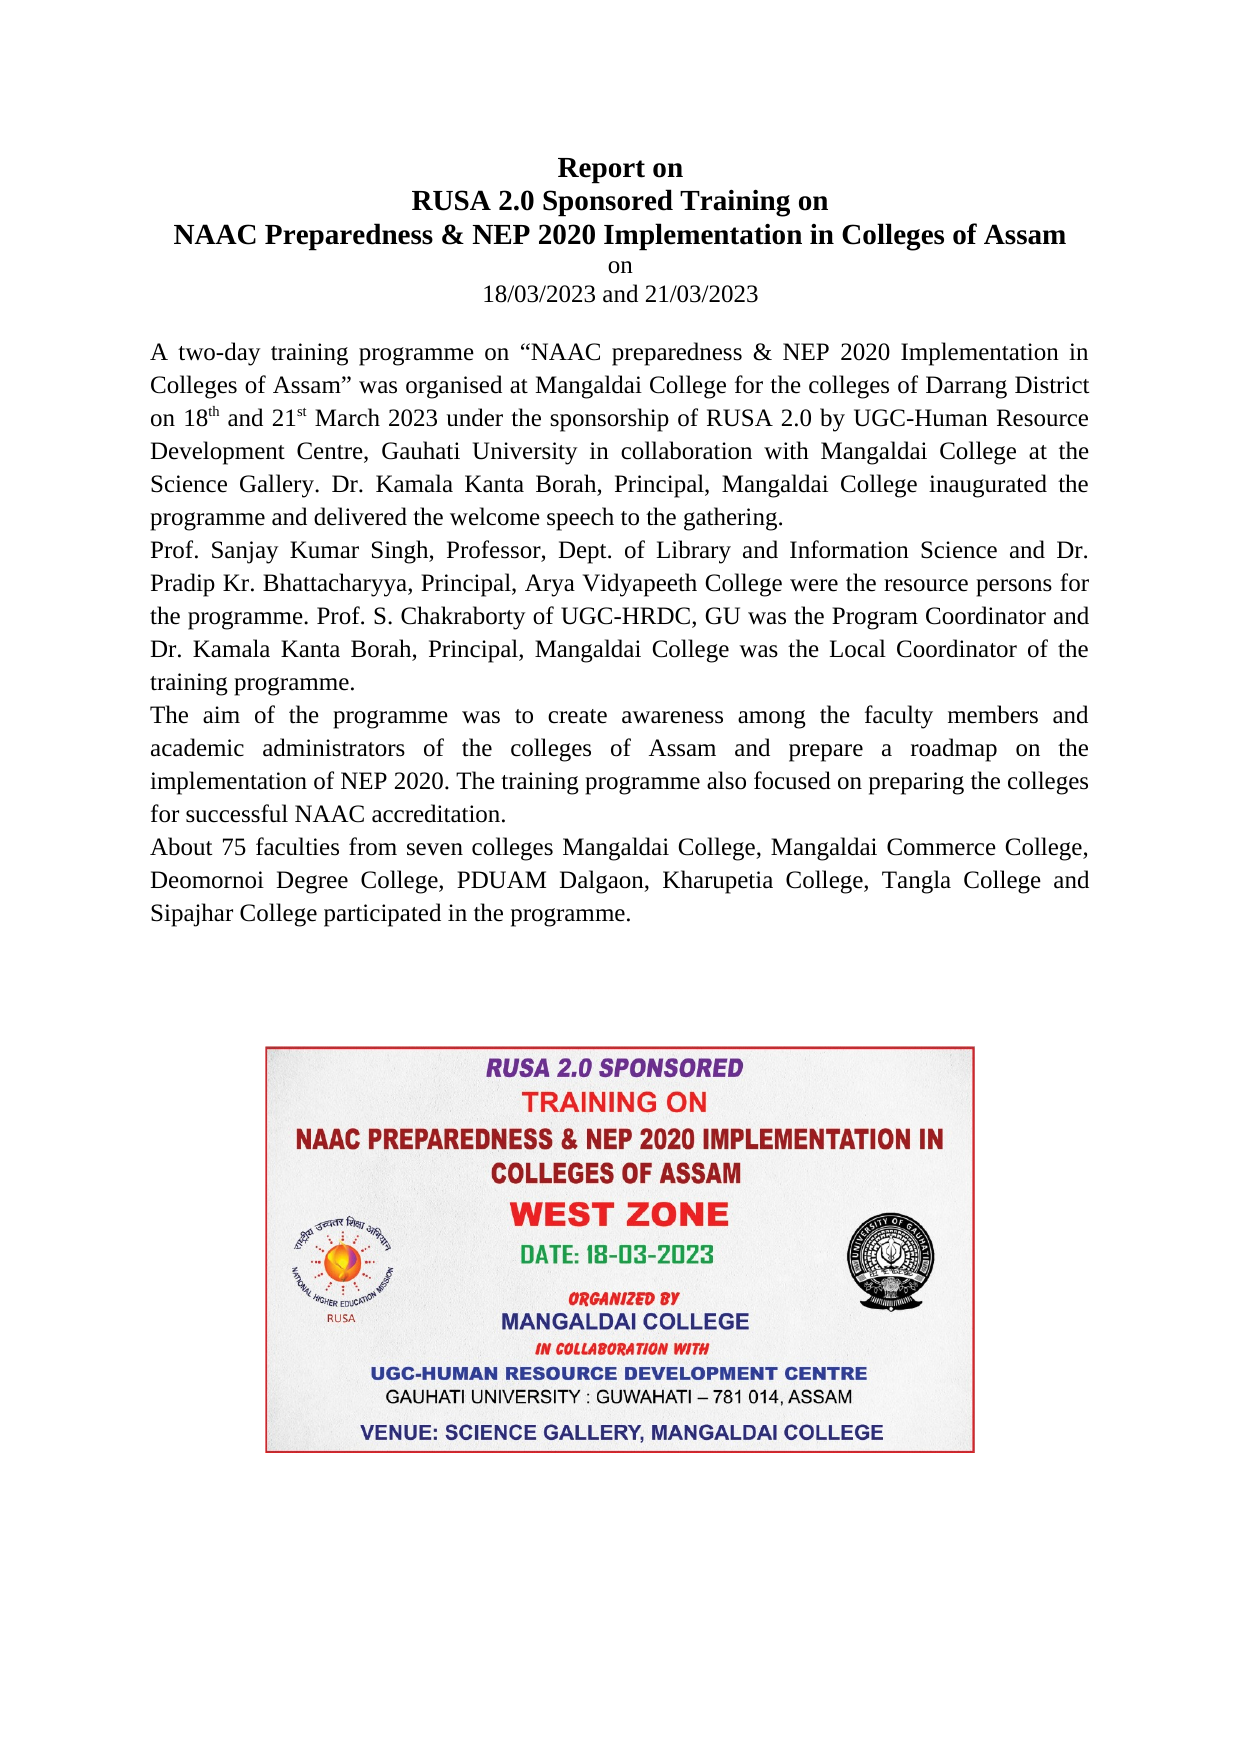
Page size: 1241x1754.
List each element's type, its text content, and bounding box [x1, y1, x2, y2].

text About 75 faculties from seven colleges Mangaldai College, Mangaldai Commerce College, Deomornoi Degree College, PDUAM Dalgaon, Kharupetia College, Tangla College and Sipajhar College participated in the programme. [150, 832, 1090, 927]
text RUSA 2.0 Sponsored Training on [150, 183, 1090, 217]
text The aim of the programme was to create awareness among the faculty members and academic administrators of the colleges of Assam and prepare a roadmap on the implementation of NEP 2020. The training programme also focused on preparing the colleges for successful NAAC accreditation. [150, 700, 1090, 828]
text 18/03/2023 and 21/03/2023 [150, 279, 1090, 308]
text A two-day training programme on “NAAC preparedness & NEP 2020 Implementation in Colleges of Assam” was organised at Mangaldai College for the colleges of Darrang District on 18th and 21st March 2023 under the sponsorship of RUSA 2.0 by UGC-Human Resource Development Centre, Gauhati University in collaboration with Mangaldai College at the Science Gallery. Dr. Kamala Kanta Borah, Principal, Mangaldai College inaugurated the programme and delivered the welcome speech to the gathering. [150, 337, 1090, 531]
picture [265, 1046, 975, 1453]
text Prof. Sanjay Kumar Singh, Professor, Dept. of Library and Information Science and Dr. Pradip Kr. Bhattacharyya, Principal, Arya Vidyapeeth College were the resource persons for the programme. Prof. S. Chakraborty of UGC-HRDC, GU was the Program Coordinator and Dr. Kamala Kanta Borah, Principal, Mangaldai College was the Local Coordinator of the training programme. [150, 535, 1090, 696]
text NAAC Preparedness & NEP 2020 Implementation in Colleges of Assam [150, 217, 1090, 251]
text on [150, 251, 1090, 279]
text Report on [150, 150, 1090, 183]
